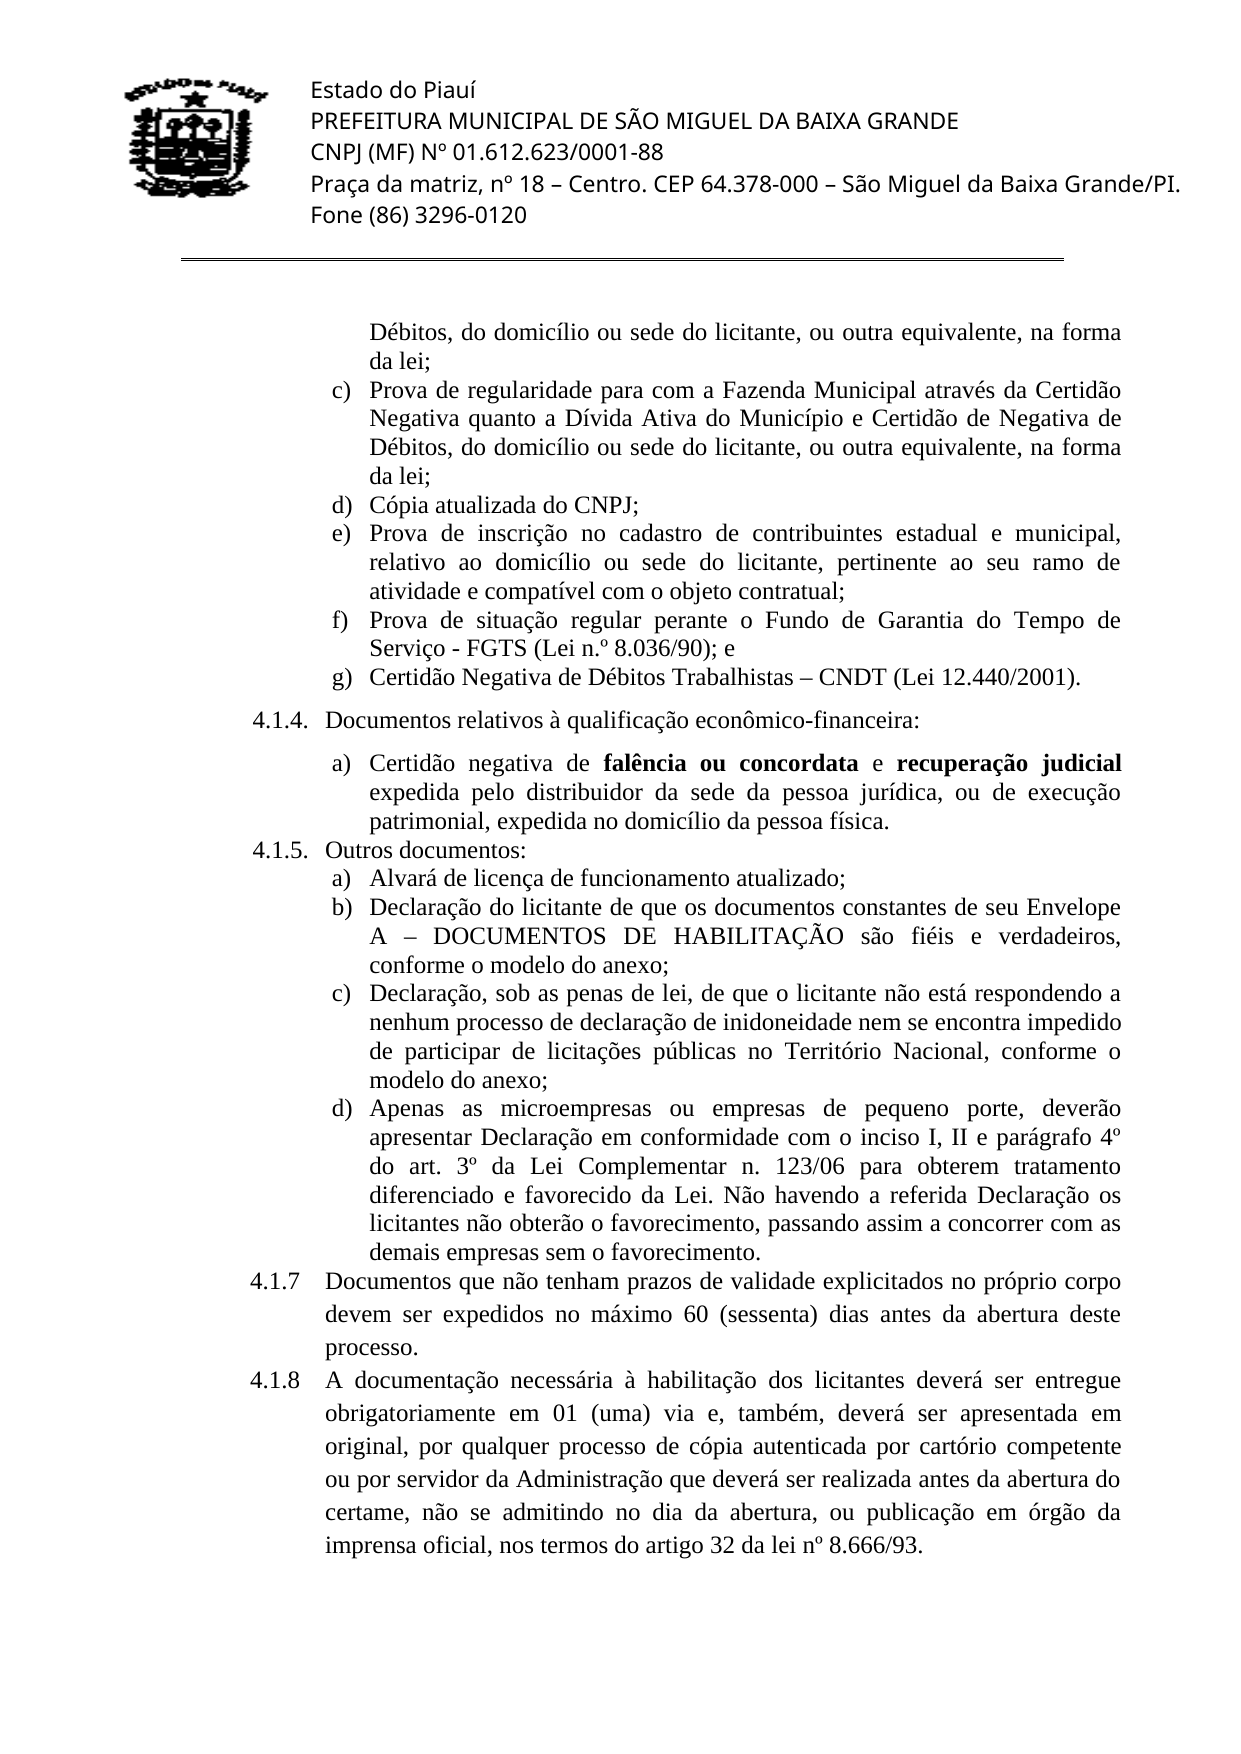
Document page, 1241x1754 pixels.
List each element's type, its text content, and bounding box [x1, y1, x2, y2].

list Declaração, sob as penas de lei, de que o licitante não está respondendo a nenhum processo de declaração de inidoneidade nem se encontra impedido de participar de licitações públicas no Território Nacional, conforme o modelo do anexo; [332, 978, 1122, 1093]
list Certidão negativa de falência ou concordata e recuperação judicial expedida pelo distribuidor da sede da pessoa jurídica, ou de execução patrimonial, expedida no domicílio da pessoa física. [332, 748, 1122, 835]
list Declaração do licitante de que os documentos constantes de seu Envelope A – DOCUMENTOS DE HABILITAÇÃO são fiéis e verdadeiros, conforme o modelo do anexo; [332, 892, 1122, 978]
picture [84, 59, 300, 207]
list A documentação necessária à habilitação dos licitantes deverá ser entregue obrigatoriamente em 01 (uma) via e, também, deverá ser apresentada em original, por qualquer processo de cópia autenticada por cartório competente ou por servidor da Administração que deverá ser realizada antes da abertura do certame, não se admitindo no dia da abertura, ou publicação em órgão da imprensa oficial, nos termos do artigo 32 da lei nº 8.666/93. [250, 1365, 1122, 1559]
list Outros documentos: [252, 835, 1122, 863]
list Prova de regularidade para com a Fazenda Municipal através da Certidão Negativa quanto a Dívida Ativa do Município e Certidão de Negativa de Débitos, do domicílio ou sede do licitante, ou outra equivalente, na forma da lei; [332, 375, 1122, 490]
list Prova de inscrição no cadastro de contribuintes estadual e municipal, relativo ao domicílio ou sede do licitante, pertinente ao seu ramo de atividade e compatível com o objeto contratual; [332, 518, 1122, 605]
list Documentos relativos à qualificação econômico-financeira: [252, 705, 1122, 734]
list Apenas as microempresas ou empresas de pequeno porte, deverão apresentar Declaração em conformidade com o inciso I, II e parágrafo 4º do art. 3º da Lei Complementar n. 123/06 para obterem tratamento diferenciado e favorecido da Lei. Não havendo a referida Declaração os licitantes não obterão o favorecimento, passando assim a concorrer com as demais empresas sem o favorecimento. [332, 1093, 1122, 1266]
list Certidão Negativa de Débitos Trabalhistas – CNDT (Lei 12.440/2001). [332, 662, 1122, 691]
list Cópia atualizada do CNPJ; [332, 490, 1122, 518]
list Alvará de licença de funcionamento atualizado; [332, 863, 1122, 892]
list Documentos que não tenham prazos de validade explicitados no próprio corpo devem ser expedidos no máximo 60 (sessenta) dias antes da abertura deste processo. [250, 1266, 1122, 1361]
list Prova de situação regular perante o Fundo de Garantia do Tempo de Serviço - FGTS (Lei n.º 8.036/90); e [332, 605, 1122, 662]
